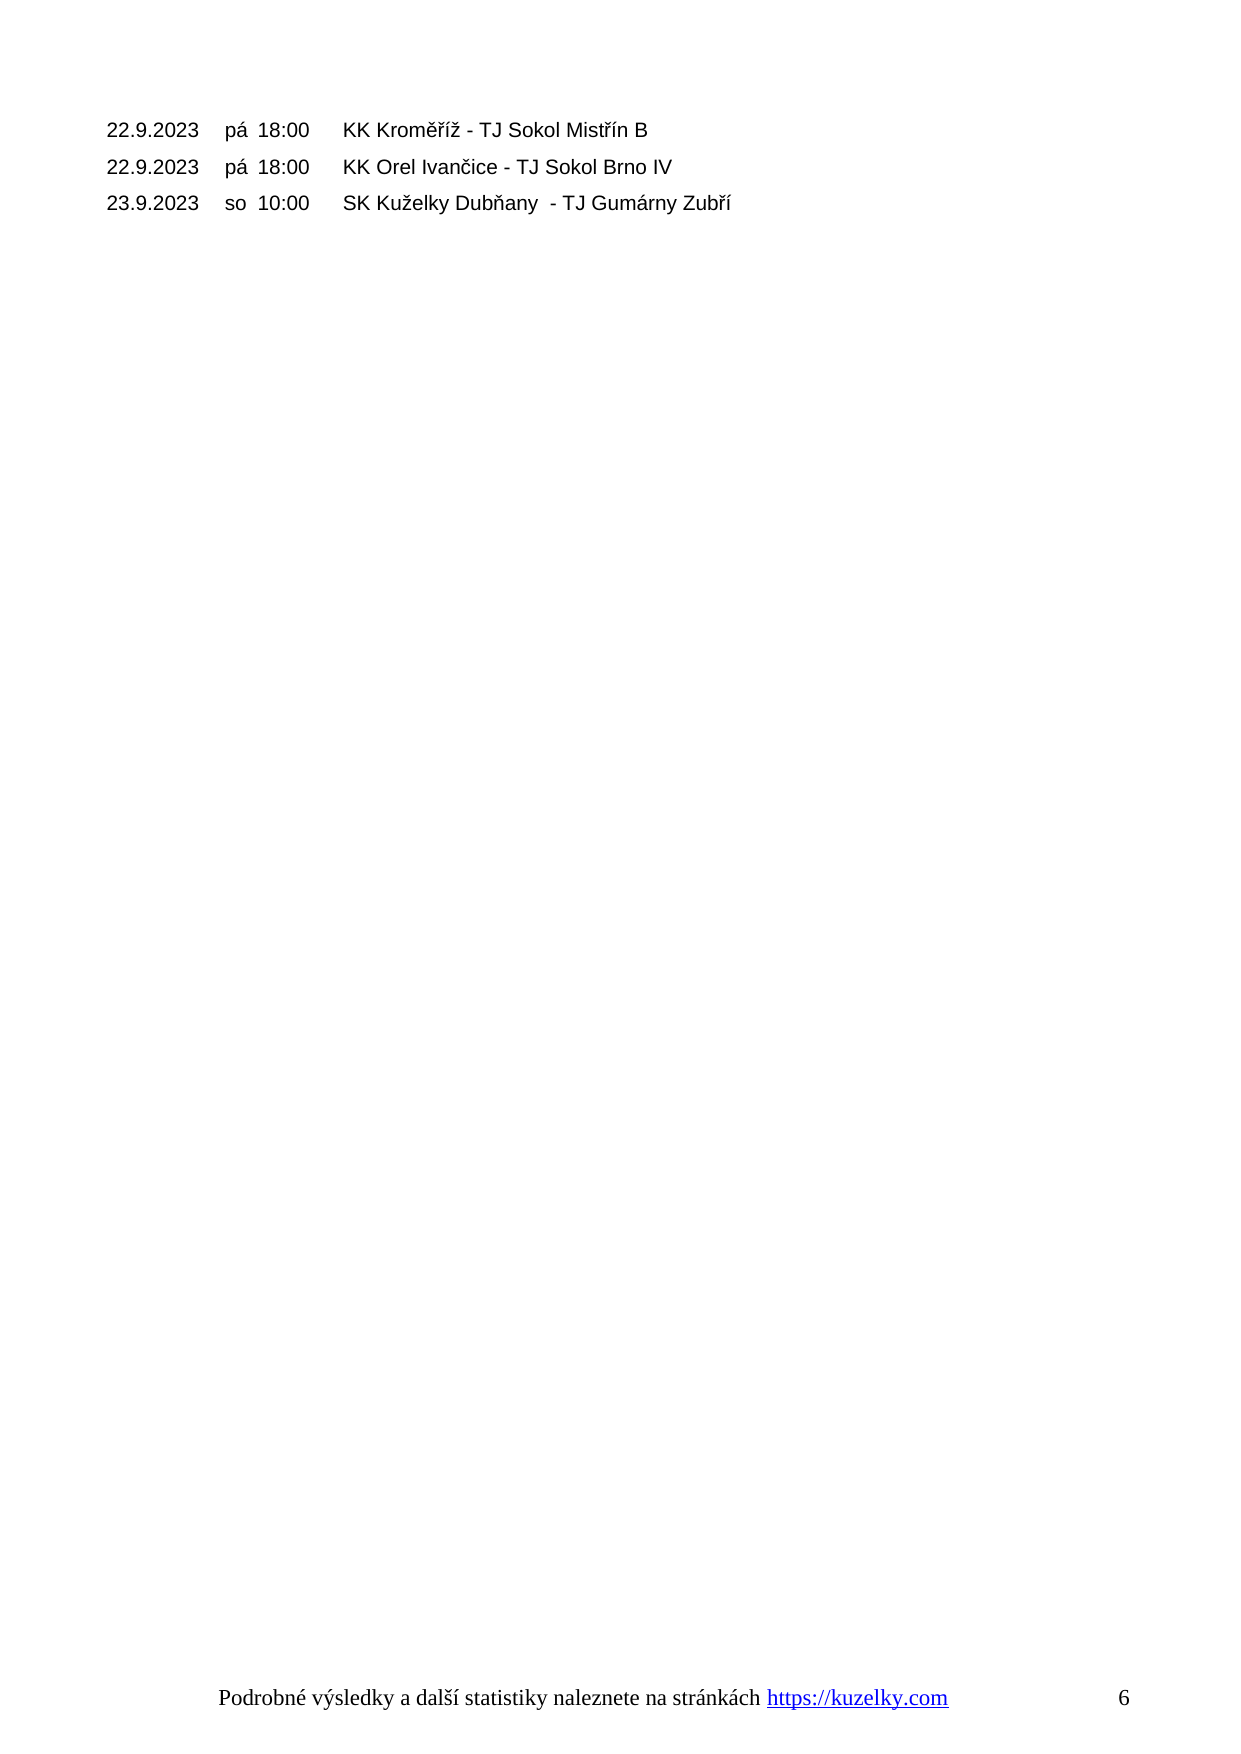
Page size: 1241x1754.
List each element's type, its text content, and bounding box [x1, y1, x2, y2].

text 22.9.2023 pá 18:00 KK Orel Ivančice - TJ Sokol Brno IV [106, 154, 1134, 178]
text 23.9.2023 so 10:00 SK Kuželky Dubňany - TJ Gumárny Zubří [106, 191, 1134, 215]
text 22.9.2023 pá 18:00 KK Kroměříž - TJ Sokol Mistřín B [106, 118, 1134, 142]
